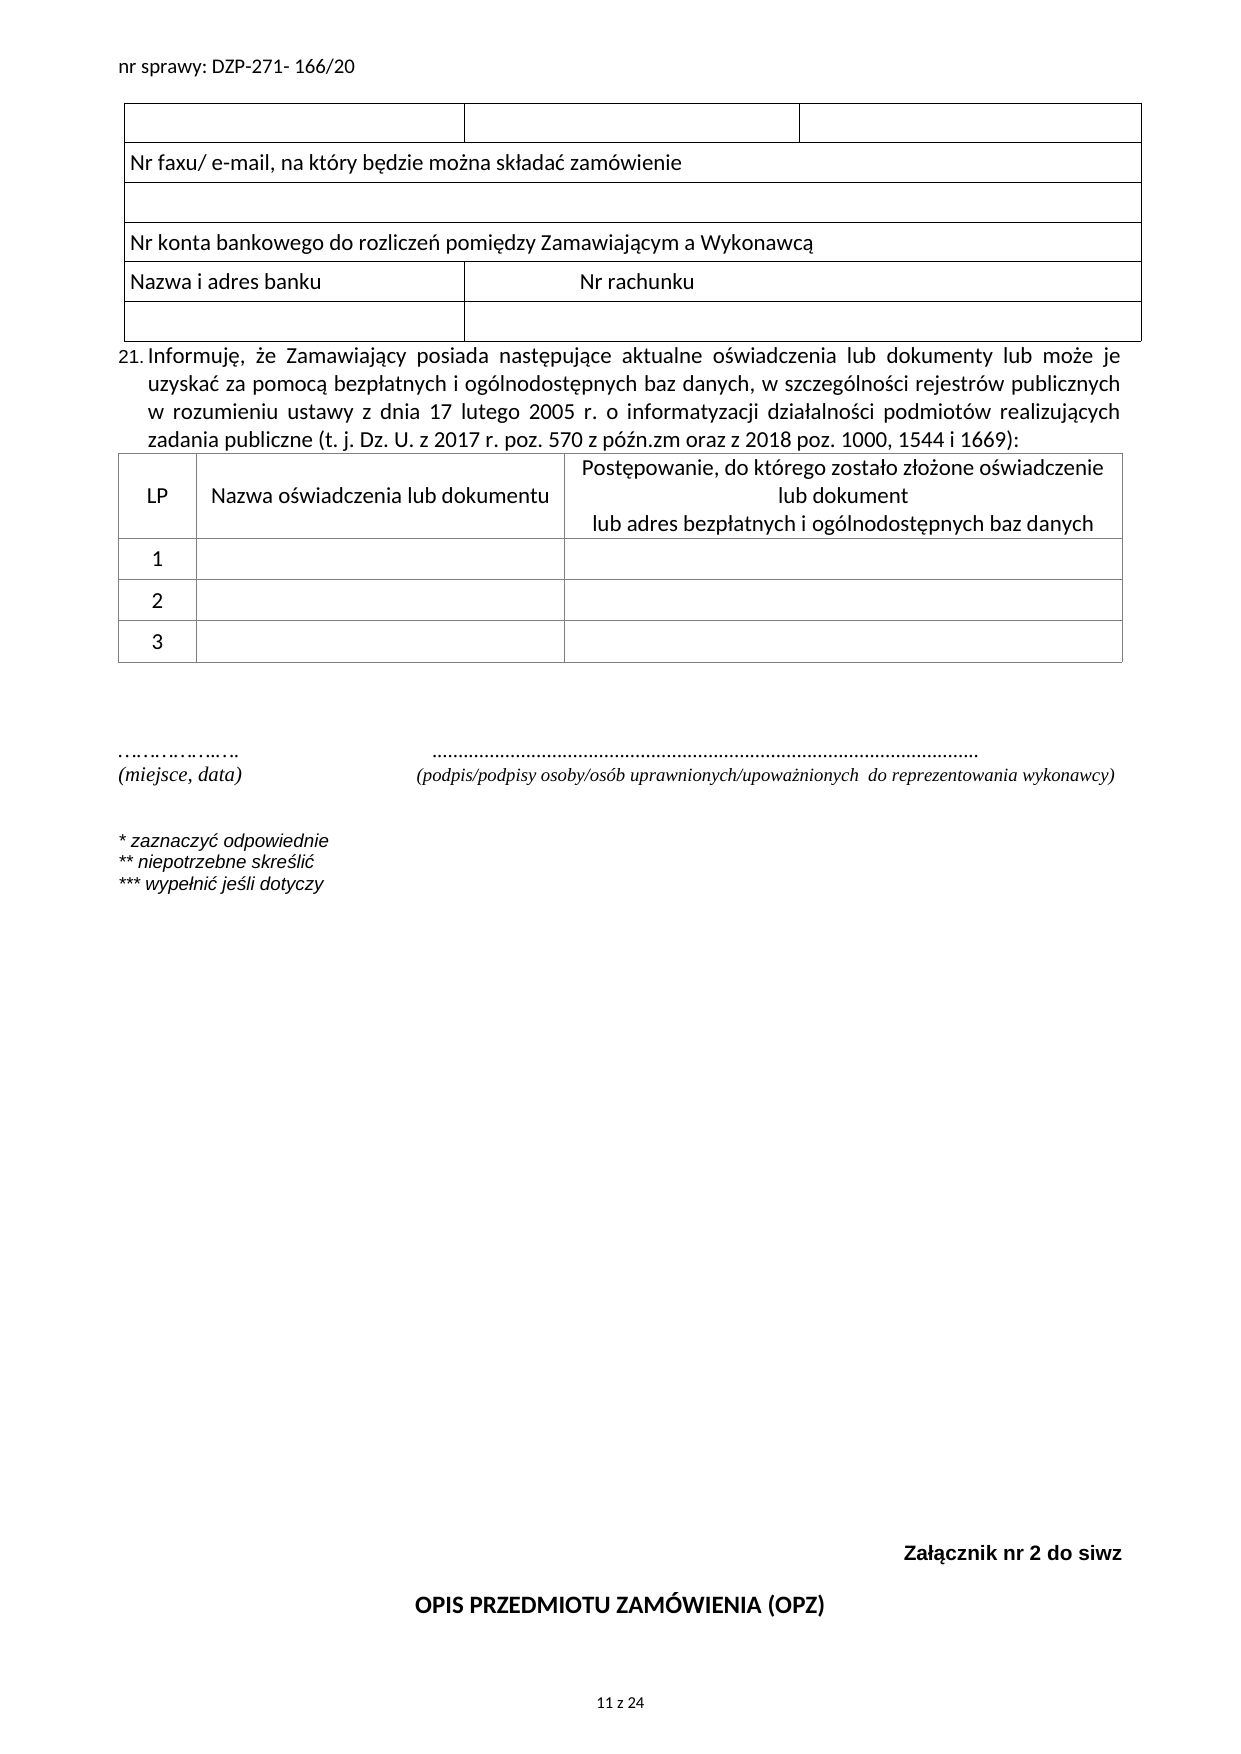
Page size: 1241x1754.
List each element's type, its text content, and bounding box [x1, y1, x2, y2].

list Informuję, że Zamawiający posiada następujące aktualne oświadczenia lub dokumenty lub może je uzyskać za pomocą bezpłatnych i ogólnodostępnych baz danych, w szczególności rejestrów publicznych w rozumieniu ustawy z dnia 17 lutego 2005 r. o informatyzacji działalności podmiotów realizujących zadania publiczne (t. j. Dz. U. z 2017 r. poz. 570 z późn.zm oraz z 2018 poz. 1000, 1544 i 1669): [118, 341, 1122, 453]
text *** wypełnić jeśli dotyczy [118, 872, 1122, 894]
table_cell [565, 580, 1122, 620]
table_cell Nr faxu/ e-mail, na który będzie można składać zamówienie [125, 143, 1141, 182]
table_cell Nazwa i adres banku [125, 262, 464, 301]
table_cell [125, 183, 1141, 222]
text (miejsce, data) (podpis/podpisy osoby/osób uprawnionych/upoważnionych do reprezentowania wykonawcy) [118, 762, 1122, 786]
table_cell 1 [119, 539, 196, 579]
table_cell Nr rachunku [465, 262, 1141, 301]
table_header LP [119, 454, 196, 538]
table_cell 3 [119, 621, 196, 662]
table_cell [465, 302, 1141, 341]
table_cell [125, 302, 464, 341]
table_header Nazwa oświadczenia lub dokumentu [197, 454, 564, 538]
table_cell [565, 621, 1122, 662]
table_cell [197, 621, 564, 662]
table_cell 2 [119, 580, 196, 620]
table_cell [197, 580, 564, 620]
text OPIS PRZEDMIOTU ZAMÓWIENIA (OPZ) [118, 1589, 1122, 1619]
table_cell Nr konta bankowego do rozliczeń pomiędzy Zamawiającym a Wykonawcą [125, 223, 1141, 261]
text Załącznik nr 2 do siwz [118, 1541, 1122, 1565]
table_cell [125, 104, 464, 142]
table_cell [800, 104, 1141, 142]
text …………….…. ......................................................................................................... [118, 738, 1122, 762]
table_cell [465, 104, 799, 142]
text * zaznaczyć odpowiednie [118, 829, 1122, 851]
text ** niepotrzebne skreślić [118, 851, 1122, 872]
table_header Postępowanie, do którego zostało złożone oświadczenie lub dokument lub adres bezpłatnych i ogólnodostępnych baz danych [565, 454, 1122, 538]
table_cell [565, 539, 1122, 579]
table_cell [197, 539, 564, 579]
